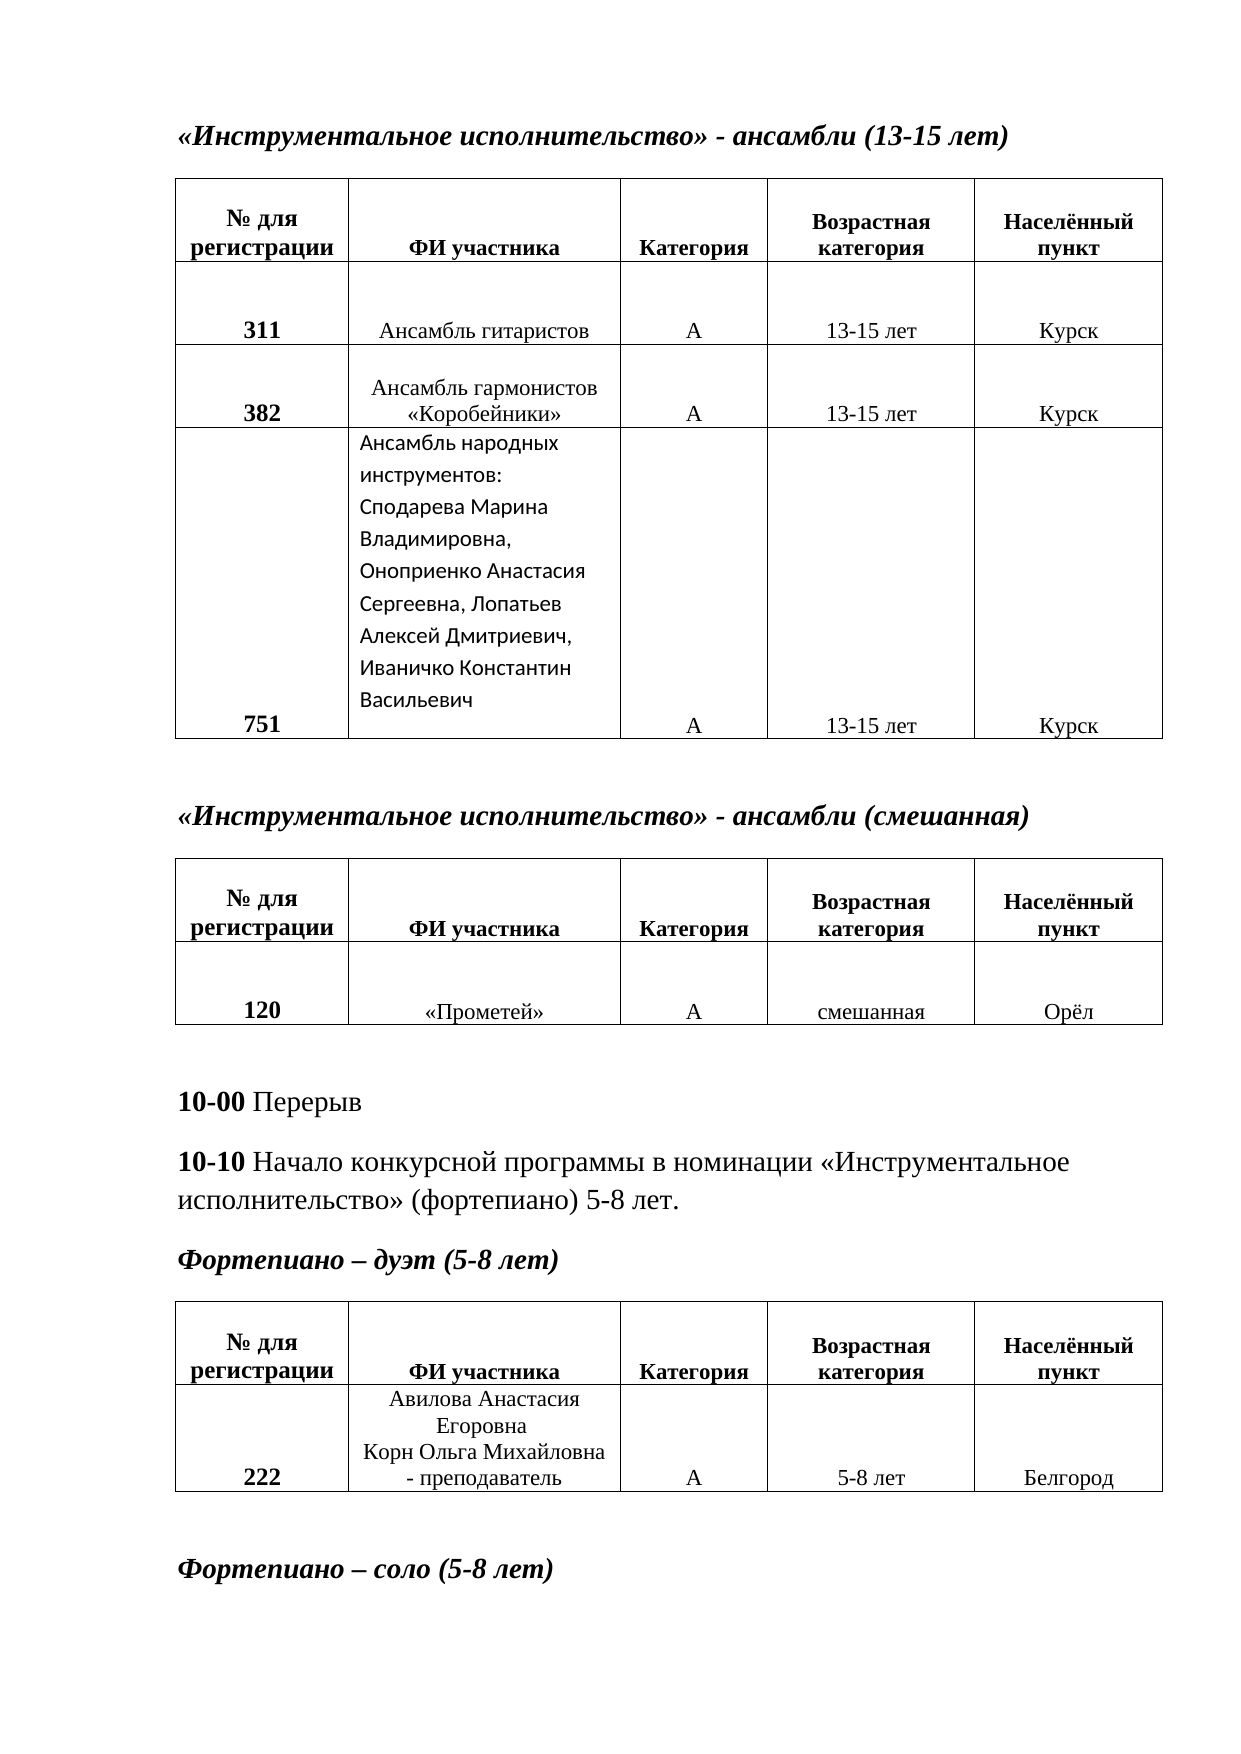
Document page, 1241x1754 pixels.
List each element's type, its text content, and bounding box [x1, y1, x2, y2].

table_header № для регистрации [176, 179, 348, 261]
text «Инструментальное исполнительство» - ансамбли (13-15 лет) [177, 118, 1152, 152]
table_cell Курск [975, 345, 1162, 427]
table_cell Белгород [975, 1385, 1162, 1491]
table_header Возрастная категория [768, 859, 974, 941]
table_cell А [621, 428, 767, 738]
table_header Категория [621, 1302, 767, 1384]
table_cell 222 [176, 1385, 348, 1491]
table_header Населённый пункт [975, 859, 1162, 941]
table_cell Ансамбль народных инструментов: Сподарева Марина Владимировна, Оноприенко Анастасия Сергеевна, Лопатьев Алексей Дмитриевич, Иваничко Константин Васильевич [349, 428, 620, 738]
table_header Населённый пункт [975, 1302, 1162, 1384]
table_cell «Прометей» [349, 942, 620, 1024]
table_cell 13-15 лет [768, 262, 974, 344]
table_cell 120 [176, 942, 348, 1024]
table_cell 311 [176, 262, 348, 344]
table_cell 5-8 лет [768, 1385, 974, 1491]
table_header Возрастная категория [768, 1302, 974, 1384]
table_cell А [621, 262, 767, 344]
text Фортепиано – дуэт (5-8 лет) [177, 1242, 1152, 1275]
table_header № для регистрации [176, 1302, 348, 1384]
table_cell 382 [176, 345, 348, 427]
table_cell Орёл [975, 942, 1162, 1024]
table_header № для регистрации [176, 859, 348, 941]
table_header ФИ участника [349, 1302, 620, 1384]
text Фортепиано – соло (5-8 лет) [177, 1551, 1152, 1585]
table_cell 13-15 лет [768, 428, 974, 738]
table_cell Курск [975, 262, 1162, 344]
table_header Категория [621, 859, 767, 941]
table_header Населённый пункт [975, 179, 1162, 261]
table_header Возрастная категория [768, 179, 974, 261]
table_cell А [621, 1385, 767, 1491]
table_cell 751 [176, 428, 348, 738]
table_header ФИ участника [349, 859, 620, 941]
table_cell Ансамбль гитаристов [349, 262, 620, 344]
table_cell 13-15 лет [768, 345, 974, 427]
table_cell Курск [975, 428, 1162, 738]
table_cell А [621, 942, 767, 1024]
table_cell А [621, 345, 767, 427]
table_cell Авилова Анастасия Егоровна Корн Ольга Михайловна - преподаватель [349, 1385, 620, 1491]
table_header Категория [621, 179, 767, 261]
table_cell Ансамбль гармонистов «Коробейники» [349, 345, 620, 427]
text 10-00 Перерыв [177, 1084, 1152, 1118]
table_cell смешанная [768, 942, 974, 1024]
text 10-10 Начало конкурсной программы в номинации «Инструментальное исполнительство» (фортепиано) 5-8 лет. [177, 1144, 1152, 1216]
text «Инструментальное исполнительство» - ансамбли (смешанная) [177, 798, 1152, 832]
table_header ФИ участника [349, 179, 620, 261]
